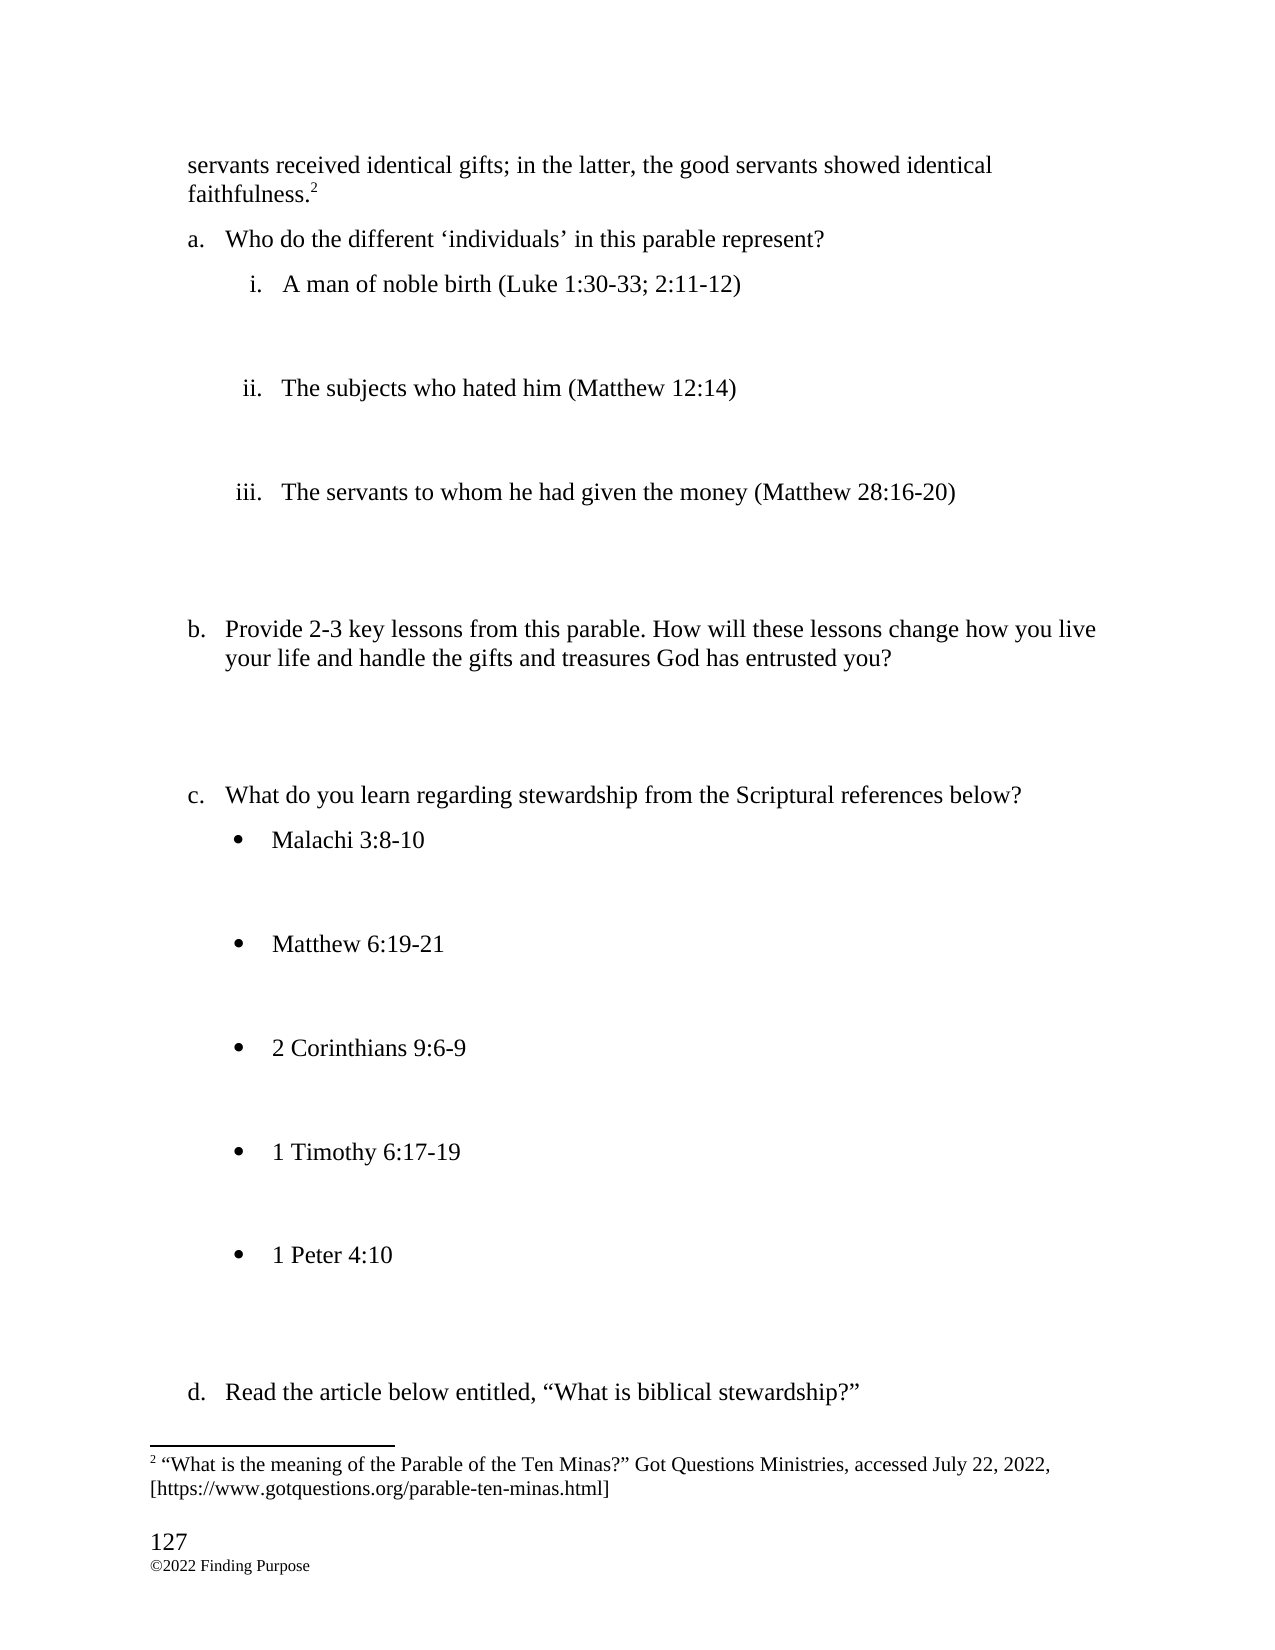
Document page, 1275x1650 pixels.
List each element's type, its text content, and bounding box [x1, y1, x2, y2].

text Provide 2-3 key lessons from this parable. How will these lessons change how you live your life and handle the gifts and treasures God has entrusted you? [187, 614, 1125, 672]
text Read the article below entitled, “What is biblical stewardship?” [187, 1377, 1125, 1406]
text 1 Peter 4:10 [234, 1240, 1125, 1269]
text Malachi 3:8-10 [234, 825, 1125, 854]
text 1 Timothy 6:17-19 [234, 1137, 1125, 1165]
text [187, 150, 1125, 207]
list A man of noble birth (Luke 1:30-33; 2:11-12) [262, 269, 1125, 298]
text What do you learn regarding stewardship from the Scriptural references below? [187, 780, 1125, 809]
text 2 Corinthians 9:6-9 [234, 1033, 1125, 1062]
text The subjects who hated him (Matthew 12:14) [262, 373, 1125, 402]
text The servants to whom he had given the money (Matthew 28:16-20) [262, 477, 1125, 506]
list Who do the different ‘individuals’ in this parable represent? [187, 224, 1125, 253]
text Matthew 6:19-21 [234, 929, 1125, 958]
